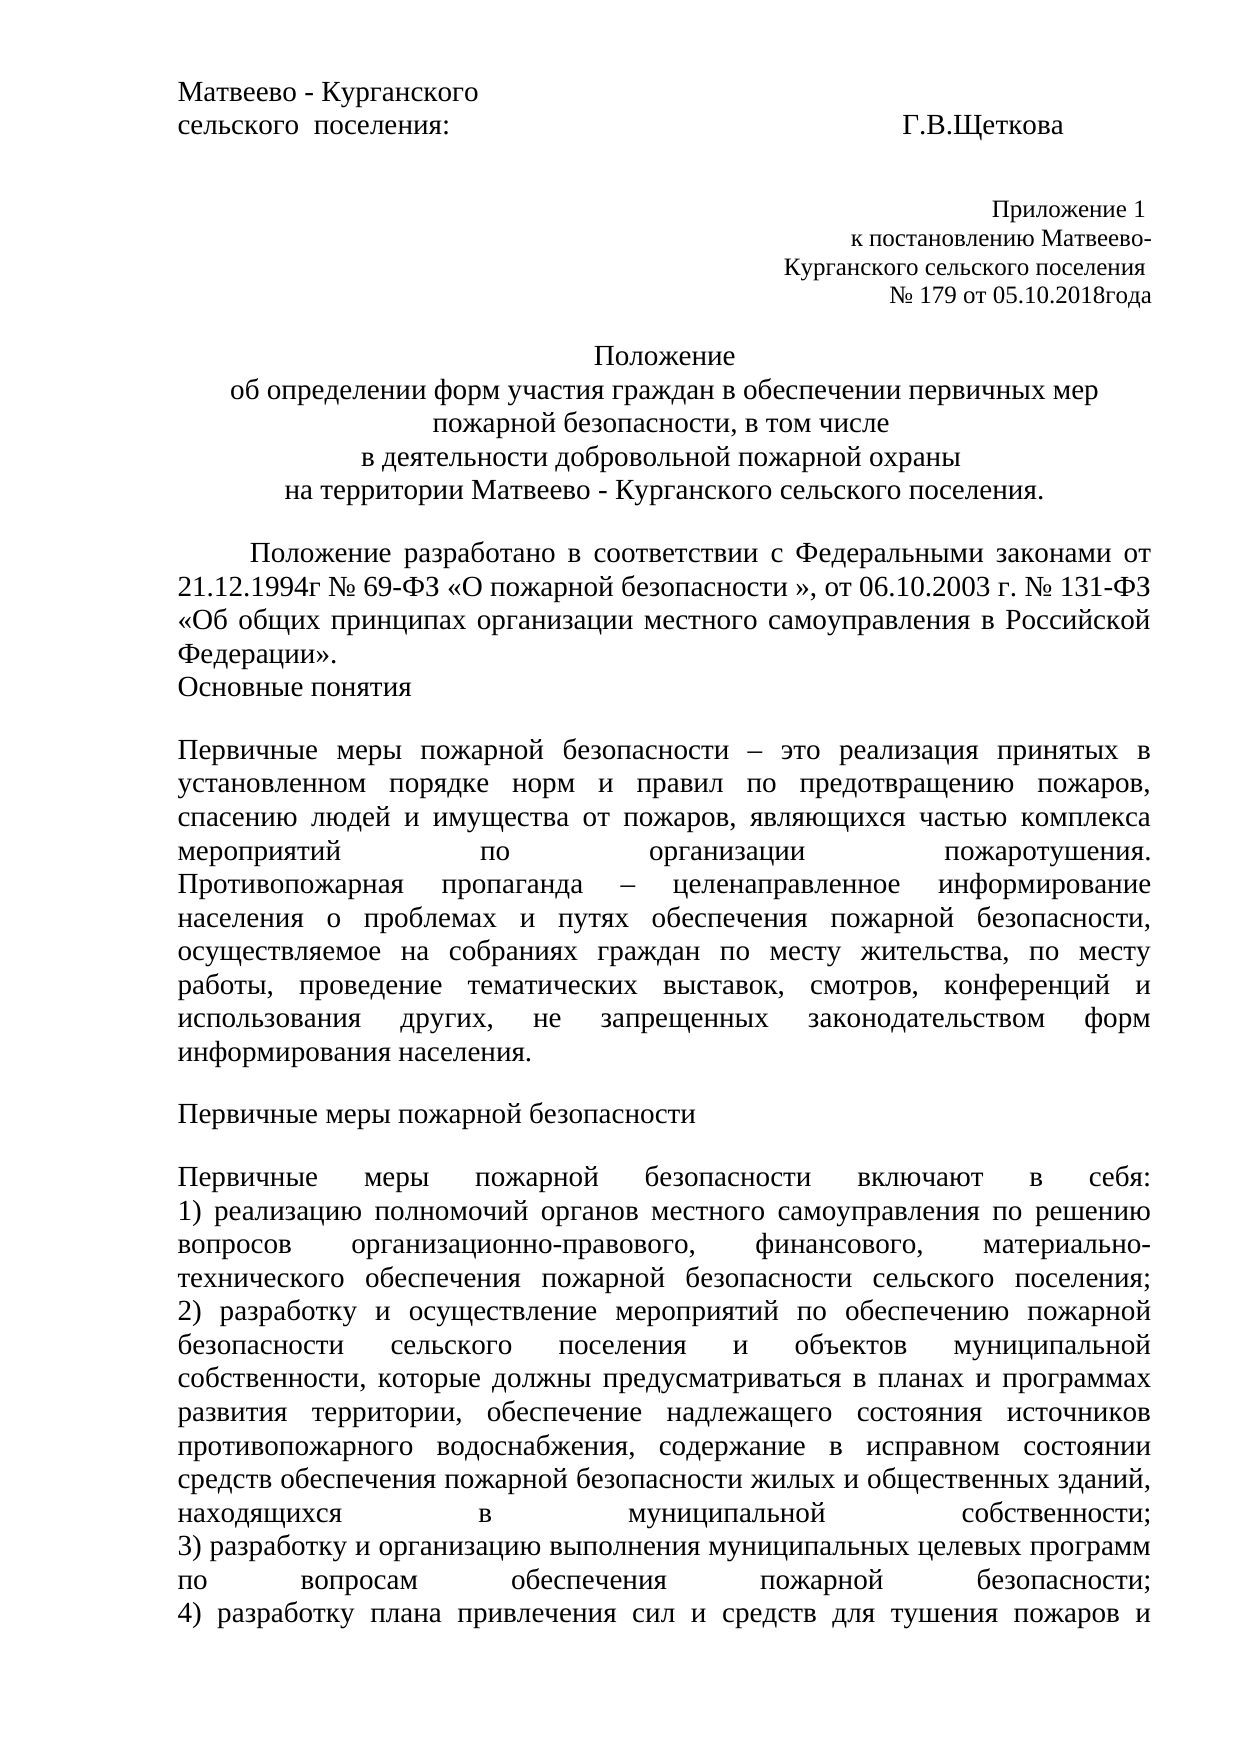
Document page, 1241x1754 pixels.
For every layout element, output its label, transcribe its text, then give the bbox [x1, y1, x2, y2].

text Первичные меры пожарной безопасности – это реализация принятых в установленном порядке норм и правил по предотвращению пожаров, спасению людей и имущества от пожаров, являющихся частью комплекса мероприятий по организации пожаротушения. Противопожарная пропаганда – целенаправленное информирование населения о проблемах и путях обеспечения пожарной безопасности, осуществляемое на собраниях граждан по месту жительства, по месту работы, проведение тематических выставок, смотров, конференций и использования других, не запрещенных законодательством форм информирования населения. [177, 732, 1152, 1067]
text сельского поселения: Г.В.Щеткова [177, 107, 1152, 141]
text Положение об определении форм участия граждан в обеспечении первичных мер пожарной безопасности, в том числе в деятельности добровольной пожарной охраны на территории Матвеево - Курганского сельского поселения. [177, 338, 1152, 506]
text Матвеево - Курганского [177, 74, 1152, 107]
text Первичные меры пожарной безопасности [177, 1097, 1152, 1130]
text Приложение 1 к постановлению Матвеево- Курганского сельского поселения № 179 от 05.10.2018года [177, 194, 1152, 309]
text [177, 1159, 1152, 1629]
text Положение разработано в соответствии с Федеральными законами от 21.12.1994г № 69-ФЗ «О пожарной безопасности », от 06.10.2003 г. № 131-ФЗ «Об общих принципах организации местного самоуправления в Российской Федерации». Основные понятия [177, 535, 1152, 703]
